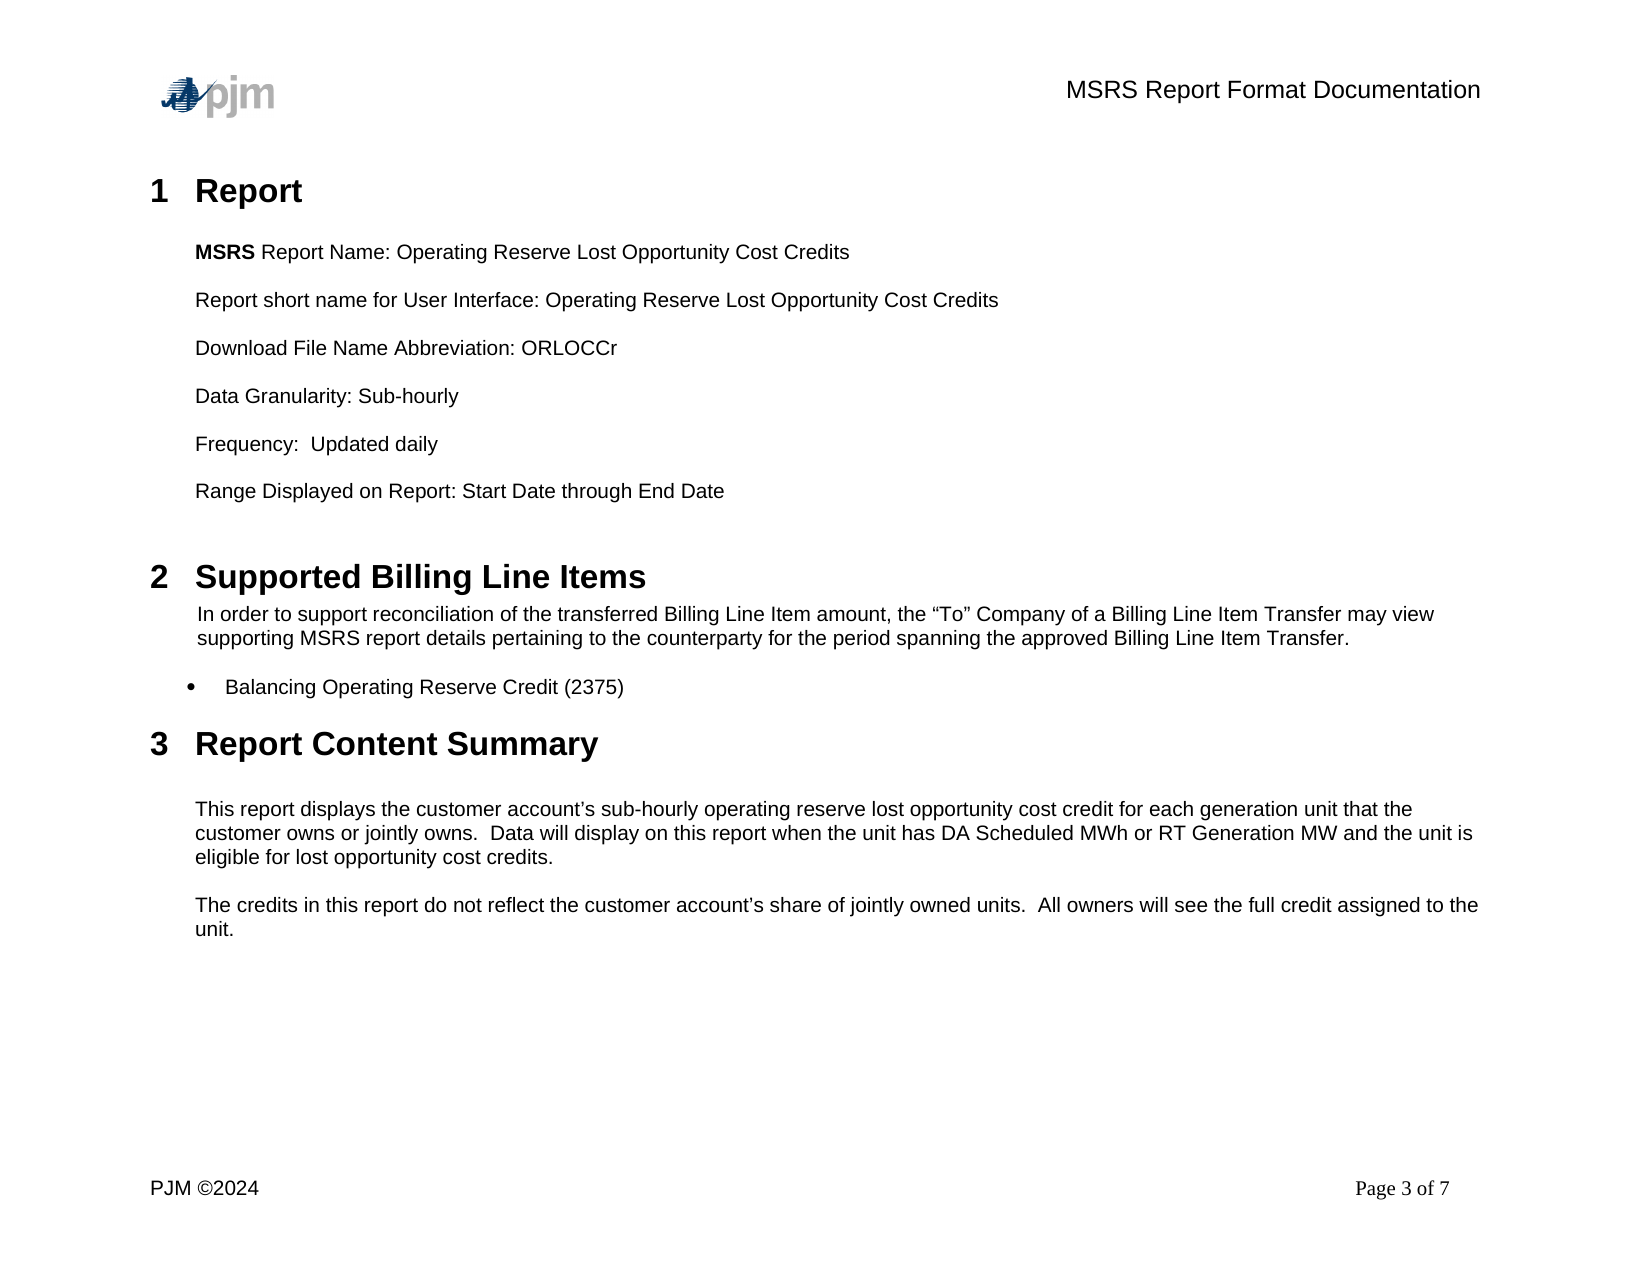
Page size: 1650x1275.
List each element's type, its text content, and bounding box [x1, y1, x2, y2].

text This report displays the customer account’s sub-hourly operating reserve lost opportunity cost credit for each generation unit that the customer owns or jointly owns. Data will display on this report when the unit has DA Scheduled MWh or RT Generation MW and the unit is eligible for lost opportunity cost credits. [195, 797, 1500, 869]
text The credits in this report do not reflect the customer account’s share of jointly owned units. All owners will see the full credit assigned to the unit. [195, 893, 1500, 941]
text Data Granularity: Sub-hourly [195, 383, 1500, 407]
list Balancing Operating Reserve Credit (2375) [187, 675, 1500, 699]
text Range Displayed on Report: Start Date through End Date [195, 479, 1500, 503]
picture [161, 75, 274, 118]
subtitle Report [150, 171, 1500, 209]
subtitle Report Content Summary [150, 724, 1500, 762]
text Download File Name Abbreviation: ORLOCCr [195, 336, 1500, 359]
text Report short name for User Interface: Operating Reserve Lost Opportunity Cost Credits [195, 288, 1500, 312]
text In order to support reconciliation of the transferred Billing Line Item amount, the “To” Company of a Billing Line Item Transfer may view supporting MSRS report details pertaining to the counterparty for the period spanning the approved Billing Line Item Transfer. [197, 602, 1500, 650]
text Frequency: Updated daily [195, 431, 1500, 455]
text MSRS Report Name: Operating Reserve Lost Opportunity Cost Credits [195, 240, 1500, 264]
subtitle Supported Billing Line Items [150, 557, 1500, 596]
